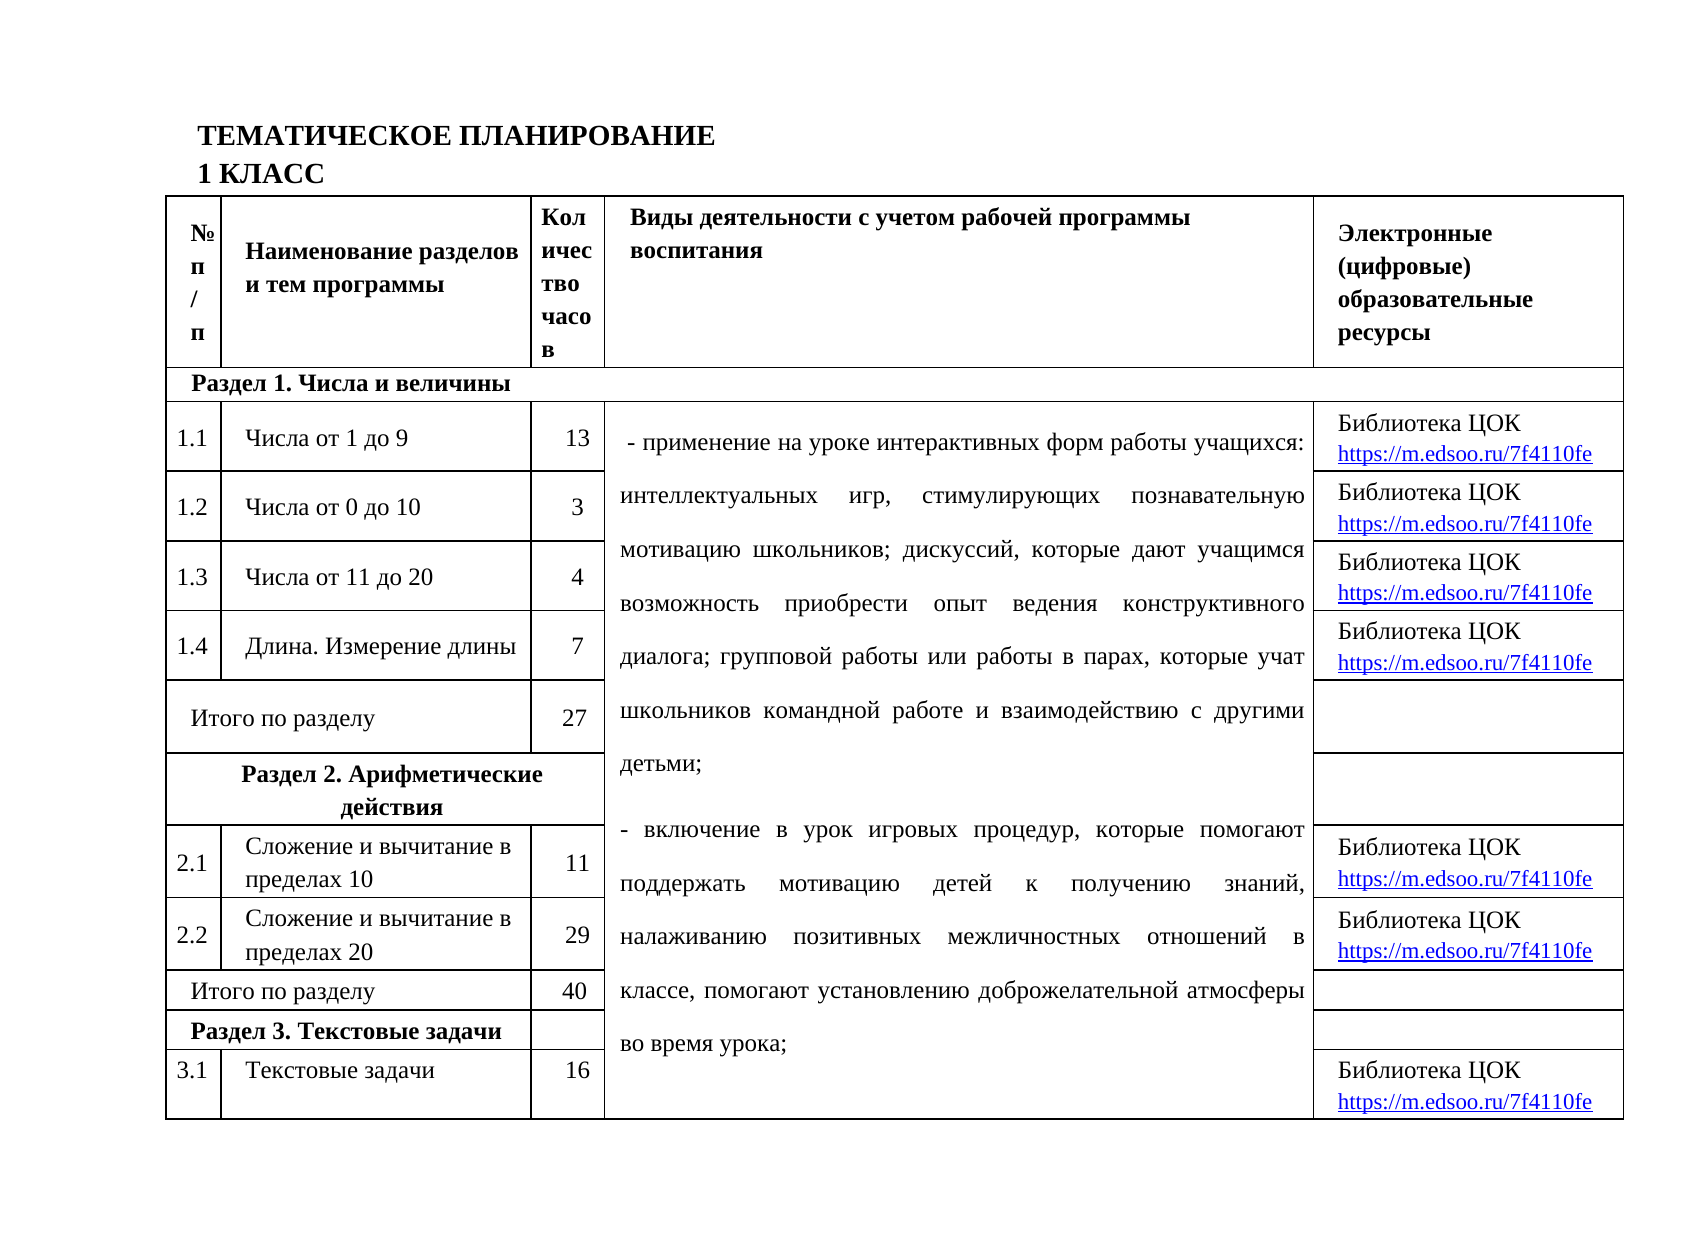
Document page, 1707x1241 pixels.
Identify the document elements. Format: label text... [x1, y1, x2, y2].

table_cell Раздел 1. Числа и величины [167, 368, 1623, 401]
table_cell Раздел 3. Текстовые задачи [167, 1011, 530, 1049]
text ТЕМАТИЧЕСКОЕ ПЛАНИРОВАНИЕ [190, 118, 1618, 152]
table_cell 11 [532, 826, 604, 897]
table_header Количество часов [532, 197, 604, 367]
table_cell Библиотека ЦОК https://m.edsoo.ru/7f4110fe [1314, 611, 1623, 679]
table_cell 27 [532, 681, 604, 752]
table_cell Сложение и вычитание в пределах 20 [222, 898, 530, 969]
table_cell [1314, 754, 1623, 824]
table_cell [1314, 898, 1623, 969]
table_cell 7 [532, 611, 604, 679]
table_cell 16 [532, 1050, 604, 1118]
table_cell 1.4 [167, 611, 220, 679]
table_cell Итого по разделу [167, 681, 530, 752]
table_cell 1.2 [167, 472, 220, 540]
table_cell Числа от 1 до 9 [222, 402, 530, 470]
table_cell 2.1 [167, 826, 220, 897]
table_cell 2.2 [167, 898, 220, 969]
table_cell [1314, 681, 1623, 752]
table_cell 4 [532, 542, 604, 609]
table_cell 3 [532, 472, 604, 540]
table_cell Числа от 0 до 10 [222, 472, 530, 540]
text 1 КЛАСС [190, 157, 1618, 190]
table_header Наименование разделов и тем программы [222, 197, 530, 367]
table_cell Сложение и вычитание в пределах 10 [222, 826, 530, 897]
table_cell Библиотека ЦОК https://m.edsoo.ru/7f4110fe [1314, 402, 1623, 470]
table_cell 3.1 [167, 1050, 220, 1118]
table_cell Библиотека ЦОК https://m.edsoo.ru/7f4110fe [1314, 542, 1623, 609]
table_cell 1.1 [167, 402, 220, 470]
table_cell Библиотека ЦОК https://m.edsoo.ru/7f4110fe [1314, 826, 1623, 897]
table_cell [1314, 971, 1623, 1009]
table_cell 29 [532, 898, 604, 969]
table_cell [1314, 1011, 1623, 1049]
table_cell [532, 1011, 604, 1049]
table_cell Длина. Измерение длины [222, 611, 530, 679]
table_cell 40 [532, 971, 604, 1009]
table_header Электронные (цифровые) образовательные ресурсы [1314, 197, 1623, 367]
table_header Виды деятельности с учетом рабочей программы воспитания [605, 197, 1313, 367]
table_cell Числа от 11 до 20 [222, 542, 530, 609]
table_cell 13 [532, 402, 604, 470]
table_cell Текстовые задачи [222, 1050, 530, 1118]
table_cell Итого по разделу [167, 971, 530, 1009]
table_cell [1314, 1050, 1623, 1118]
table_cell 1.3 [167, 542, 220, 609]
table_cell Раздел 2. Арифметические действия [167, 754, 604, 824]
table_header №п/п [167, 197, 220, 367]
table_cell Библиотека ЦОК https://m.edsoo.ru/7f4110fe [1314, 472, 1623, 540]
table_cell - применение на уроке интерактивных форм работы учащихся: интеллектуальных игр, стимулирующих познавательную мотивацию школьников; дискуссий, которые дают учащимся возможность приобрести опыт ведения конструктивного диалога; групповой работы или работы в парах, которые учат школьников командной работе и взаимодействию с другими детьми; - включение в урок игровых процедур, которые помогают поддержать мотивацию детей к получению знаний, налаживанию позитивных межличностных отношений в классе, помогают установлению доброжелательной атмосферы во время урока; - побуждение школьников соблюдать на уроке общепринятые нормы поведения, правила общения со старшими (учителями) и сверстниками (школьниками), принципы учебной дисциплины и самоорганизации; - применение на уроке интерактивных форм работы учащихся: интеллектуальных игр, стимулирующих познавательную мотивацию школьников; дискуссий, которые дают учащимся возможность приобрести опыт ведения конструктивного диалога; групповой работы или работы в парах, которые учат школьников командной работе и взаимодействию с другими детьми; - включение в урок игровых процедур, которые помогают поддержать мотивацию детей к получению знаний, налаживанию позитивных межличностных отношений в классе, помогают установлению доброжелательной атмосферы во время урока [605, 402, 1313, 1118]
